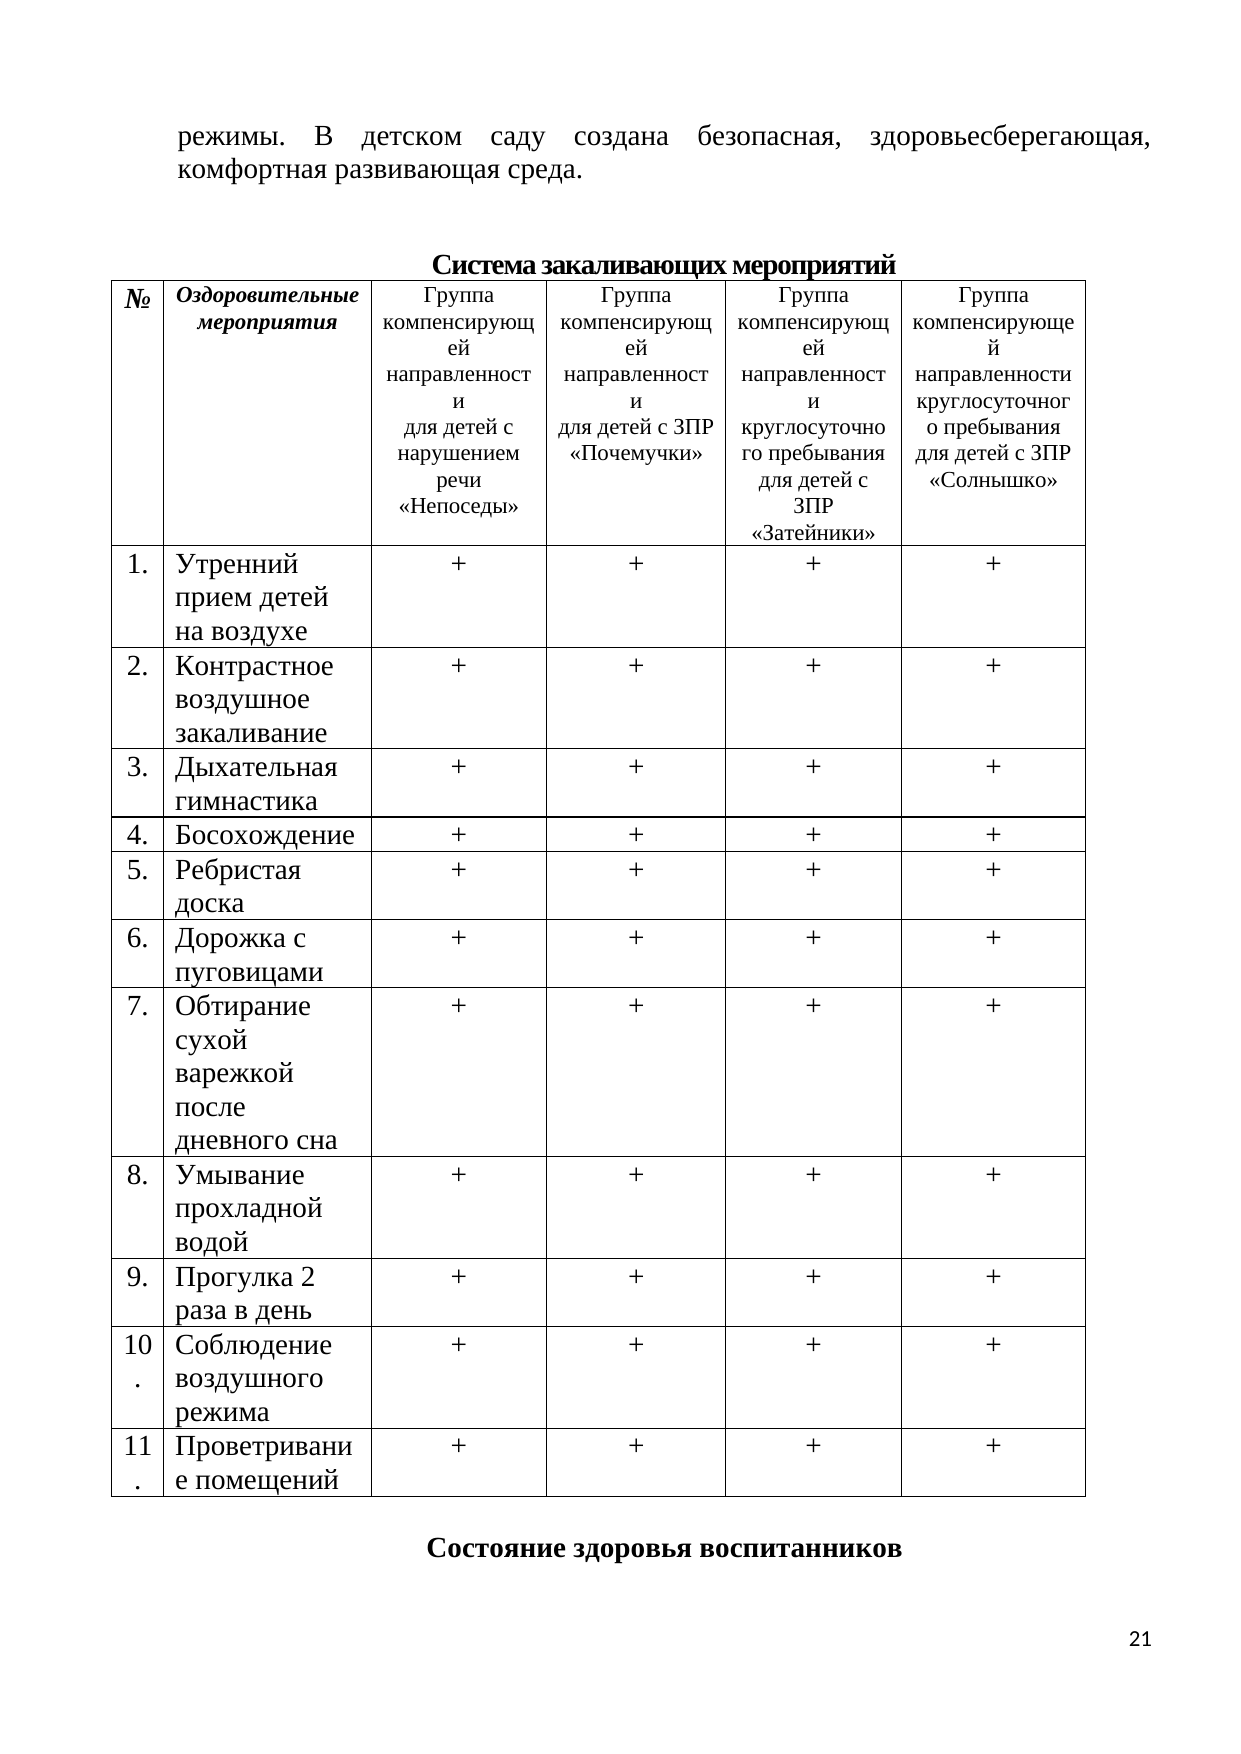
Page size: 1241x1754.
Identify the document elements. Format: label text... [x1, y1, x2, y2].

table_cell + [372, 749, 546, 816]
table_cell + [726, 1327, 901, 1427]
table_cell Контрастное воздушное закаливание [164, 648, 371, 748]
table_cell + [372, 852, 546, 919]
table_header Оздоровительные мероприятия [164, 281, 371, 545]
table_cell Прогулка 2 раза в день [164, 1259, 371, 1326]
table_cell 4. [112, 818, 163, 851]
table_cell 2. [112, 648, 163, 748]
table_cell + [372, 920, 546, 987]
table_cell + [726, 988, 901, 1156]
table_cell + [372, 1429, 546, 1496]
table_cell 11. [112, 1429, 163, 1496]
table_cell + [902, 1429, 1085, 1496]
table_cell 3. [112, 749, 163, 816]
table_cell + [726, 546, 901, 647]
table_cell Ребристая доска [164, 852, 371, 919]
table_cell + [372, 546, 546, 647]
table_cell + [726, 1157, 901, 1258]
table_cell + [726, 818, 901, 851]
table_cell + [902, 852, 1085, 919]
table_header Группа компенсирующей направленности для детей с нарушением речи «Непоседы» [372, 281, 546, 545]
table_cell + [372, 1157, 546, 1258]
table_cell + [547, 648, 725, 748]
table_cell + [547, 920, 725, 987]
table_header Группа компенсирующей направленности для детей с ЗПР «Почемучки» [547, 281, 725, 545]
table_cell 7. [112, 988, 163, 1156]
table_cell + [726, 1259, 901, 1326]
table_cell Соблюдение воздушного режима [164, 1327, 371, 1427]
table_cell + [902, 546, 1085, 647]
table_cell 10. [112, 1327, 163, 1427]
table_cell + [902, 818, 1085, 851]
table_cell + [547, 1429, 725, 1496]
table_cell + [726, 920, 901, 987]
table_cell + [547, 1259, 725, 1326]
text Состояние здоровья воспитанников [177, 1530, 1152, 1564]
table_cell + [902, 988, 1085, 1156]
table_header № [112, 281, 163, 545]
table_cell 1. [112, 546, 163, 647]
table_header Группа компенсирующей направленности круглосуточного пребывания для детей с ЗПР «Солнышко» [902, 281, 1085, 545]
table_cell 9. [112, 1259, 163, 1326]
table_cell + [547, 749, 725, 816]
table_cell + [902, 749, 1085, 816]
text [177, 118, 1152, 185]
table_cell + [902, 920, 1085, 987]
table_cell + [547, 1327, 725, 1427]
table_cell + [726, 749, 901, 816]
table_cell + [547, 818, 725, 851]
table_cell + [372, 1259, 546, 1326]
table_cell + [547, 988, 725, 1156]
table_cell Дорожка с пуговицами [164, 920, 371, 987]
table_cell + [726, 1429, 901, 1496]
table_cell Босохождение [164, 818, 371, 851]
table_cell + [902, 1327, 1085, 1427]
table_cell + [902, 1157, 1085, 1258]
table_cell 6. [112, 920, 163, 987]
table_cell 5. [112, 852, 163, 919]
text Система закаливающих мероприятий [177, 247, 1152, 280]
table_cell + [902, 648, 1085, 748]
table_cell Утренний прием детей на воздухе [164, 546, 371, 647]
table_cell Дыхательная гимнастика [164, 749, 371, 816]
table_cell + [372, 988, 546, 1156]
table_cell + [372, 818, 546, 851]
table_cell + [547, 546, 725, 647]
table_cell + [547, 852, 725, 919]
table_header Группа компенсирующей направленности круглосуточного пребывания для детей с ЗПР «Затейники» [726, 281, 901, 545]
table_cell Умывание прохладной водой [164, 1157, 371, 1258]
table_cell 8. [112, 1157, 163, 1258]
table_cell + [372, 1327, 546, 1427]
table_cell + [726, 852, 901, 919]
table_cell Обтирание сухой варежкой после дневного сна [164, 988, 371, 1156]
table_cell + [372, 648, 546, 748]
table_cell + [726, 648, 901, 748]
table_cell + [902, 1259, 1085, 1326]
table_cell Проветривание помещений [164, 1429, 371, 1496]
table_cell + [547, 1157, 725, 1258]
